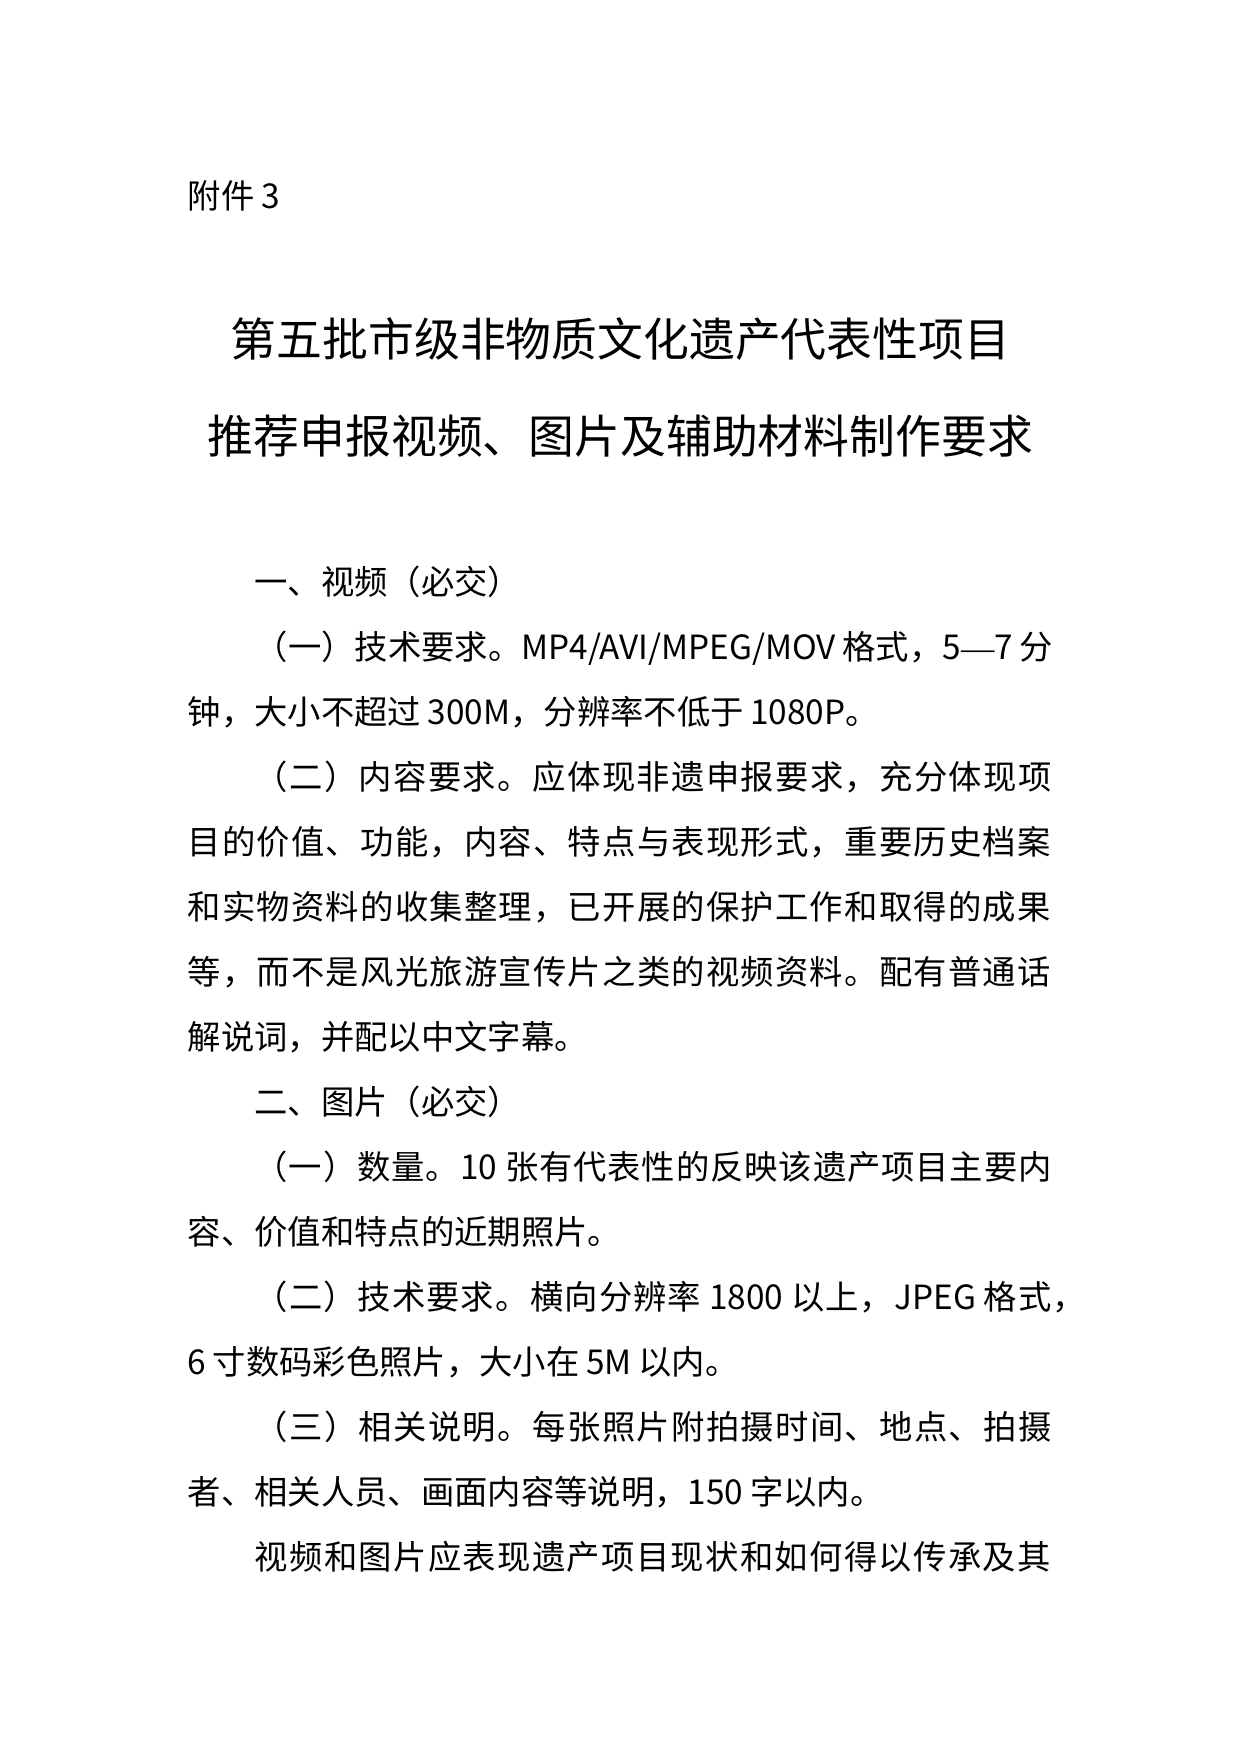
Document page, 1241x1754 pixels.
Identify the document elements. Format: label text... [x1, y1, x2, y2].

text 二、图片（必交） [187, 1067, 1053, 1132]
text 推荐申报视频、图片及辅助材料制作要求 [187, 385, 1053, 482]
text （二）技术要求。横向分辨率1800以上，JPEG格式，6寸数码彩色照片，大小在5M以内。 [187, 1262, 1053, 1392]
text （三）相关说明。每张照片附拍摄时间、地点、拍摄者、相关人员、画面内容等说明，150字以内。 [187, 1392, 1053, 1522]
text 一、视频（必交） [187, 547, 1053, 612]
text 第五批市级非物质文化遗产代表性项目 [187, 287, 1053, 385]
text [187, 1522, 1053, 1587]
text 附件3 [187, 162, 1053, 227]
text （一）技术要求。MP4/AVI/MPEG/MOV格式，5—7分钟，大小不超过300M，分辨率不低于1080P。 [187, 612, 1053, 742]
text （二）内容要求。应体现非遗申报要求，充分体现项目的价值、功能，内容、特点与表现形式，重要历史档案和实物资料的收集整理，已开展的保护工作和取得的成果等，而不是风光旅游宣传片之类的视频资料。配有普通话解说词，并配以中文字幕。 [187, 742, 1053, 1067]
text （一）数量。10张有代表性的反映该遗产项目主要内容、价值和特点的近期照片。 [187, 1132, 1053, 1262]
